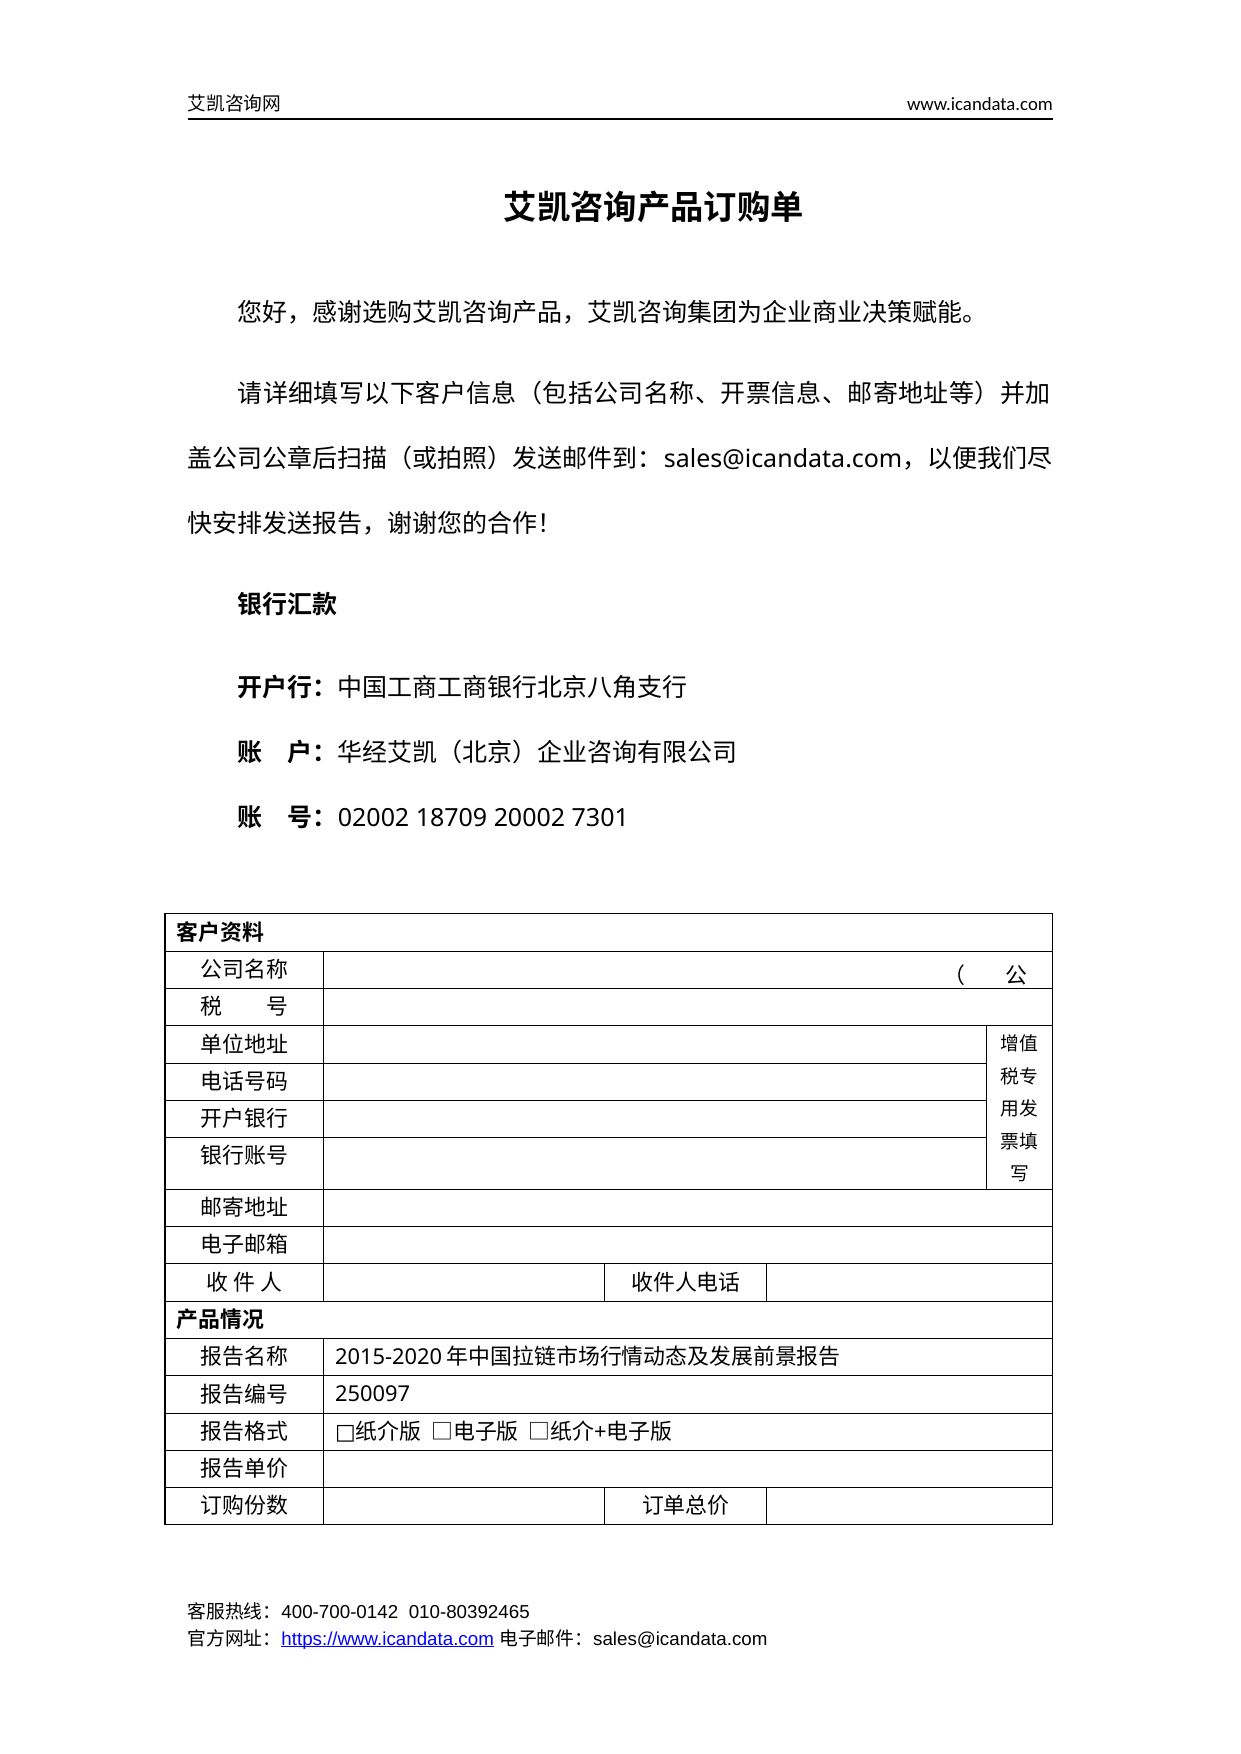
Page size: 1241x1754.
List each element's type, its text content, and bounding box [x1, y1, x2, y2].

table_cell 电话号码 [166, 1064, 323, 1100]
table_cell [324, 1451, 1052, 1487]
table_cell 开户银行 [166, 1101, 323, 1137]
text 银行汇款 [187, 570, 1053, 635]
table_cell [324, 1190, 1052, 1226]
table_cell [324, 989, 1052, 1025]
table_cell 收件人电话 [605, 1264, 766, 1301]
table_cell 单位地址 [166, 1026, 323, 1062]
table_cell [324, 952, 1052, 988]
table_cell 电子邮箱 [166, 1227, 323, 1263]
table_cell 公司名称 [166, 952, 323, 988]
table_cell 银行账号 [166, 1138, 323, 1189]
text 您好，感谢选购艾凯咨询产品，艾凯咨询集团为企业商业决策赋能。 [187, 278, 1053, 343]
table_cell [324, 1488, 604, 1524]
text 艾凯咨询产品订购单 [187, 172, 1053, 237]
table_cell 2015-2020年中国拉链市场行情动态及发展前景报告 [324, 1339, 1052, 1375]
text 开户行：中国工商工商银行北京八角支行 [187, 653, 1053, 718]
table_cell □纸介版 □电子版 □纸介+电子版 [324, 1414, 1052, 1450]
table_cell [324, 1101, 986, 1137]
table_cell 250097 [324, 1376, 1052, 1412]
text 账 号：02002 18709 20002 7301 [187, 783, 1053, 848]
table_cell [767, 1488, 1052, 1524]
table_cell 增值税专用发票填写 [987, 1026, 1052, 1189]
table_cell 报告编号 [166, 1376, 323, 1412]
table_cell 订单总价 [605, 1488, 766, 1524]
table_cell 收 件 人 [166, 1264, 323, 1301]
table_cell 报告名称 [166, 1339, 323, 1375]
table_cell [324, 1138, 986, 1189]
table_header 客户资料 [166, 914, 1052, 951]
table_cell 订购份数 [166, 1488, 323, 1524]
table_cell 报告单价 [166, 1451, 323, 1487]
table_cell 报告格式 [166, 1414, 323, 1450]
table_cell [324, 1026, 986, 1062]
table_cell [324, 1264, 604, 1301]
table_cell [324, 1227, 1052, 1263]
table_cell 税 号 [166, 989, 323, 1025]
text 账 户：华经艾凯（北京）企业咨询有限公司 [187, 718, 1053, 783]
table_cell 邮寄地址 [166, 1190, 323, 1226]
table_cell 产品情况 [166, 1302, 1052, 1338]
table_cell [767, 1264, 1052, 1301]
text 请详细填写以下客户信息（包括公司名称、开票信息、邮寄地址等）并加盖公司公章后扫描（或拍照）发送邮件到：sales@icandata.com，以便我们尽快安排发送报告，谢谢您的合作！ [187, 359, 1053, 554]
table_cell [324, 1064, 986, 1100]
